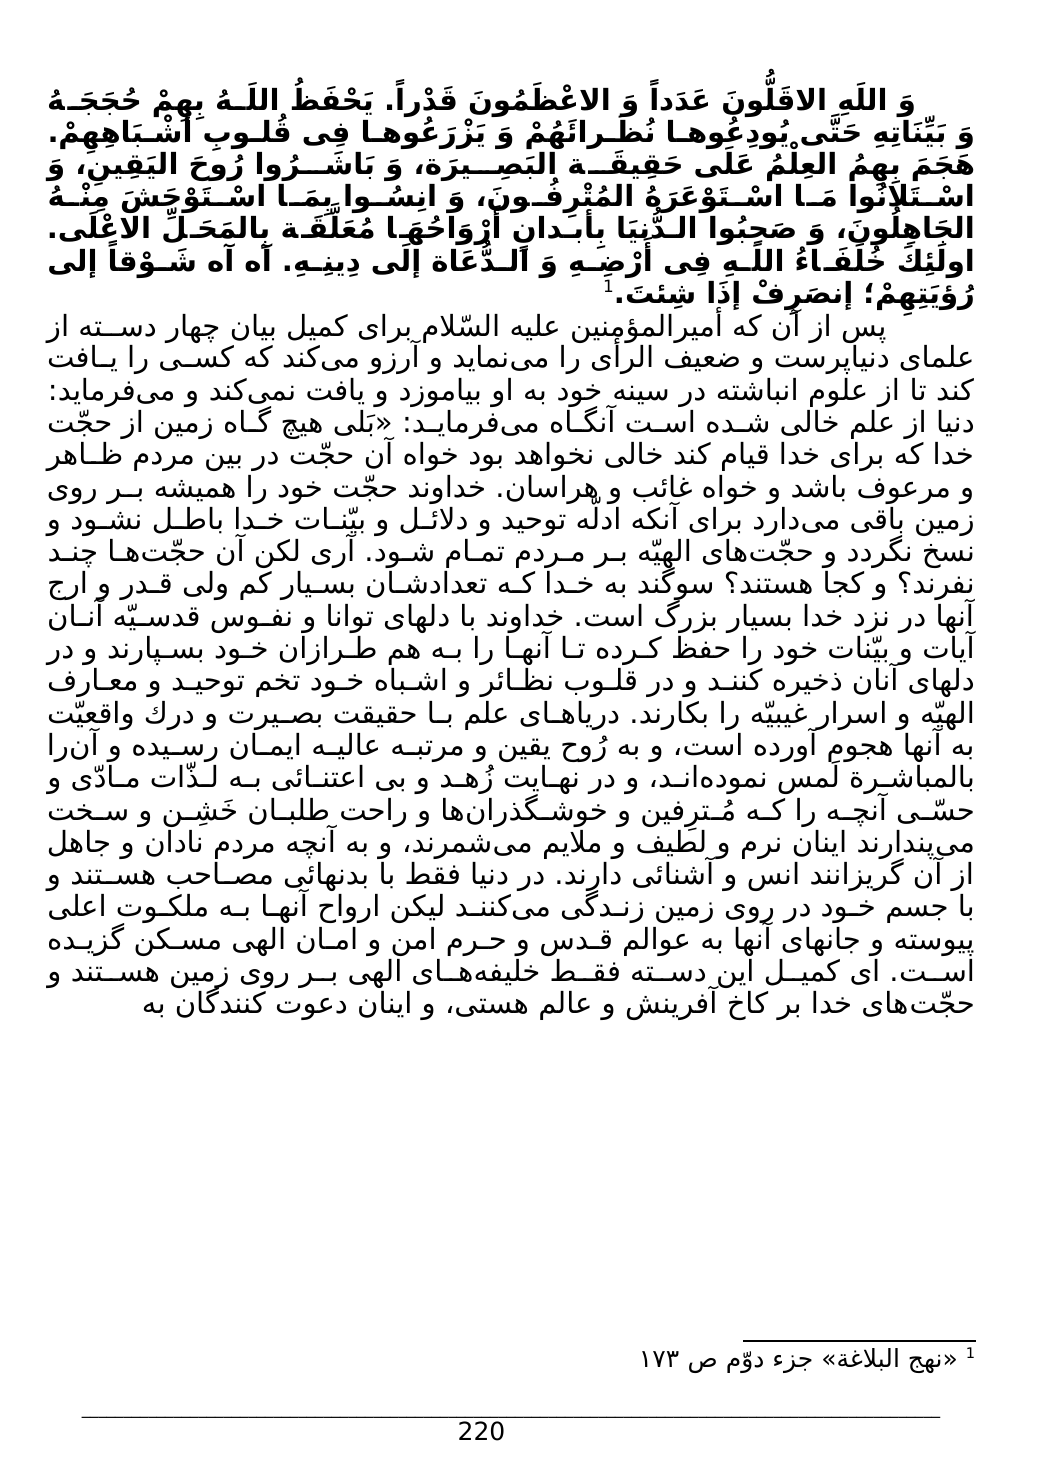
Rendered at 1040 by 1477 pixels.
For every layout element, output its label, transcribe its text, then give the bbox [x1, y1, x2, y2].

text پس از آن كه أمیرالمؤمنین علیه السّلام برای كمیل بیان چهار دسته از علمای دنیاپرست و ضعیف الرأی را می‌نماید و آرزو می‌كند كه كسی را یافت كند تا از علوم انباشته در سینه خود به او بیاموزد و یافت نمی‌كند و می‌فرماید: دنیا از علم خالی شده است آنگاه می‌فرماید: «بَلی هیچ گاه زمین از حجّت خدا كه برای خدا قیام كند خالی نخواهد بود خواه آن حجّت در بین مردم ظاهر و مرعوف باشد و خواه غائب و هراسان. خداوند حجّت خود را همیشه بر روی زمین باقی می‌دارد برای آنكه ادلّه توحید و دلائل و بیّنات خدا باطل نشود و نسخ نگردد و حجّت‌های الهیّه بر مردم تمام شود. آری لكن آن حجّت‌ها چند نفرند؟ و كجا هستند؟ سوگند به خدا كه تعدادشان بسیار كم ولی قدر و ارج آنها در نزد خدا بسیار بزرگ است. خداوند با دلهای توانا و نفوس قدسیّه آنان آیات و بیّنات خود را حفظ كرده تا آنها را به هم طرازان خود بسپارند و در دلهای آنان ذخیره كنند و در قلوب نظائر و اشباه خود تخم توحید و معارف الهیّه و اسرار غیبیّه را بكارند. دریاهای علم با حقیقت بصیرت و درك واقعیّت به آنها هجوم آورده است، و به رُوح یقین و مرتبه عالیه ایمان رسیده و آن‌را بالمباشرة لَمس نموده‌اند، و در نهایت زُهد و بی اعتنائی به لذّات مادّی و حسّی آنچه را كه مُترِفین و خوشگذران‌ها و راحت طلبان خَشِن و سخت می‌پندارند اینان نرم و لطیف و ملایم می‌شمرند، و به آنچه مردم نادان و جاهل از آن گریزانند انس و آشنائی دارند. در دنیا فقط با بدنهائی مصاحب هستند و با جسم خود در روی زمین زندگی می‌كنند لیكن ارواح آنها به ملكوت اعلی پیوسته و جانهای آنها به عوالم قدس و حرم امن و امان الهی مسكن گزیده است. ای كمیل این دسته فقط خلیفه‌های الهی بر روی زمین هستند و حجّت‌های خدا بر كاخ آفرینش و عالم هستی، و اینان دعوت كنندگان به‌ [47, 310, 975, 1021]
text وَ اللَهِ الاقَلُّونَ عَدَداً وَ الاعْظَمُونَ قَدْراً. يَحْفَظُ اللَهُ بِهِمْ حُجَجَهُ وَ بَيِّنَاتِهِ حَتَّی يُودِعُوها نُظَرائَهُمْ وَ يَزْرَعُوها فِی قُلوبِ أشْبَاهِهِمْ. هَجَمَ بِهِمُ العِلْمُ عَلَی حَقِيقَة البَصِيرَة، وَ بَاشَرُوا رُوحَ اليَقِينِ، وَ اسْتَلانُوا مَا اسْتَوْعَرَهُ المُتْرِفُونَ، وَ انِسُوا بِمَا اسْتَوْحَشَ مِنْهُ الجَاهِلُونَ، وَ صَحِبُوا الدُّنيَا بِأبدانٍ أَرْوَاحُهَا مُعَلَّقَة بِالمَحَلِّ الاعْلَی. اولَئِكَ خُلَفَاءُ اللَهِ فِی أَرْضِهِ وَ الدُّعَاة إلَی دِينِهِ. آه آه شَوْقاً إلی رُؤيَتِهِمْ؛ إنصَرِفْ إذَا شِئتَ. [47, 84, 975, 310]
